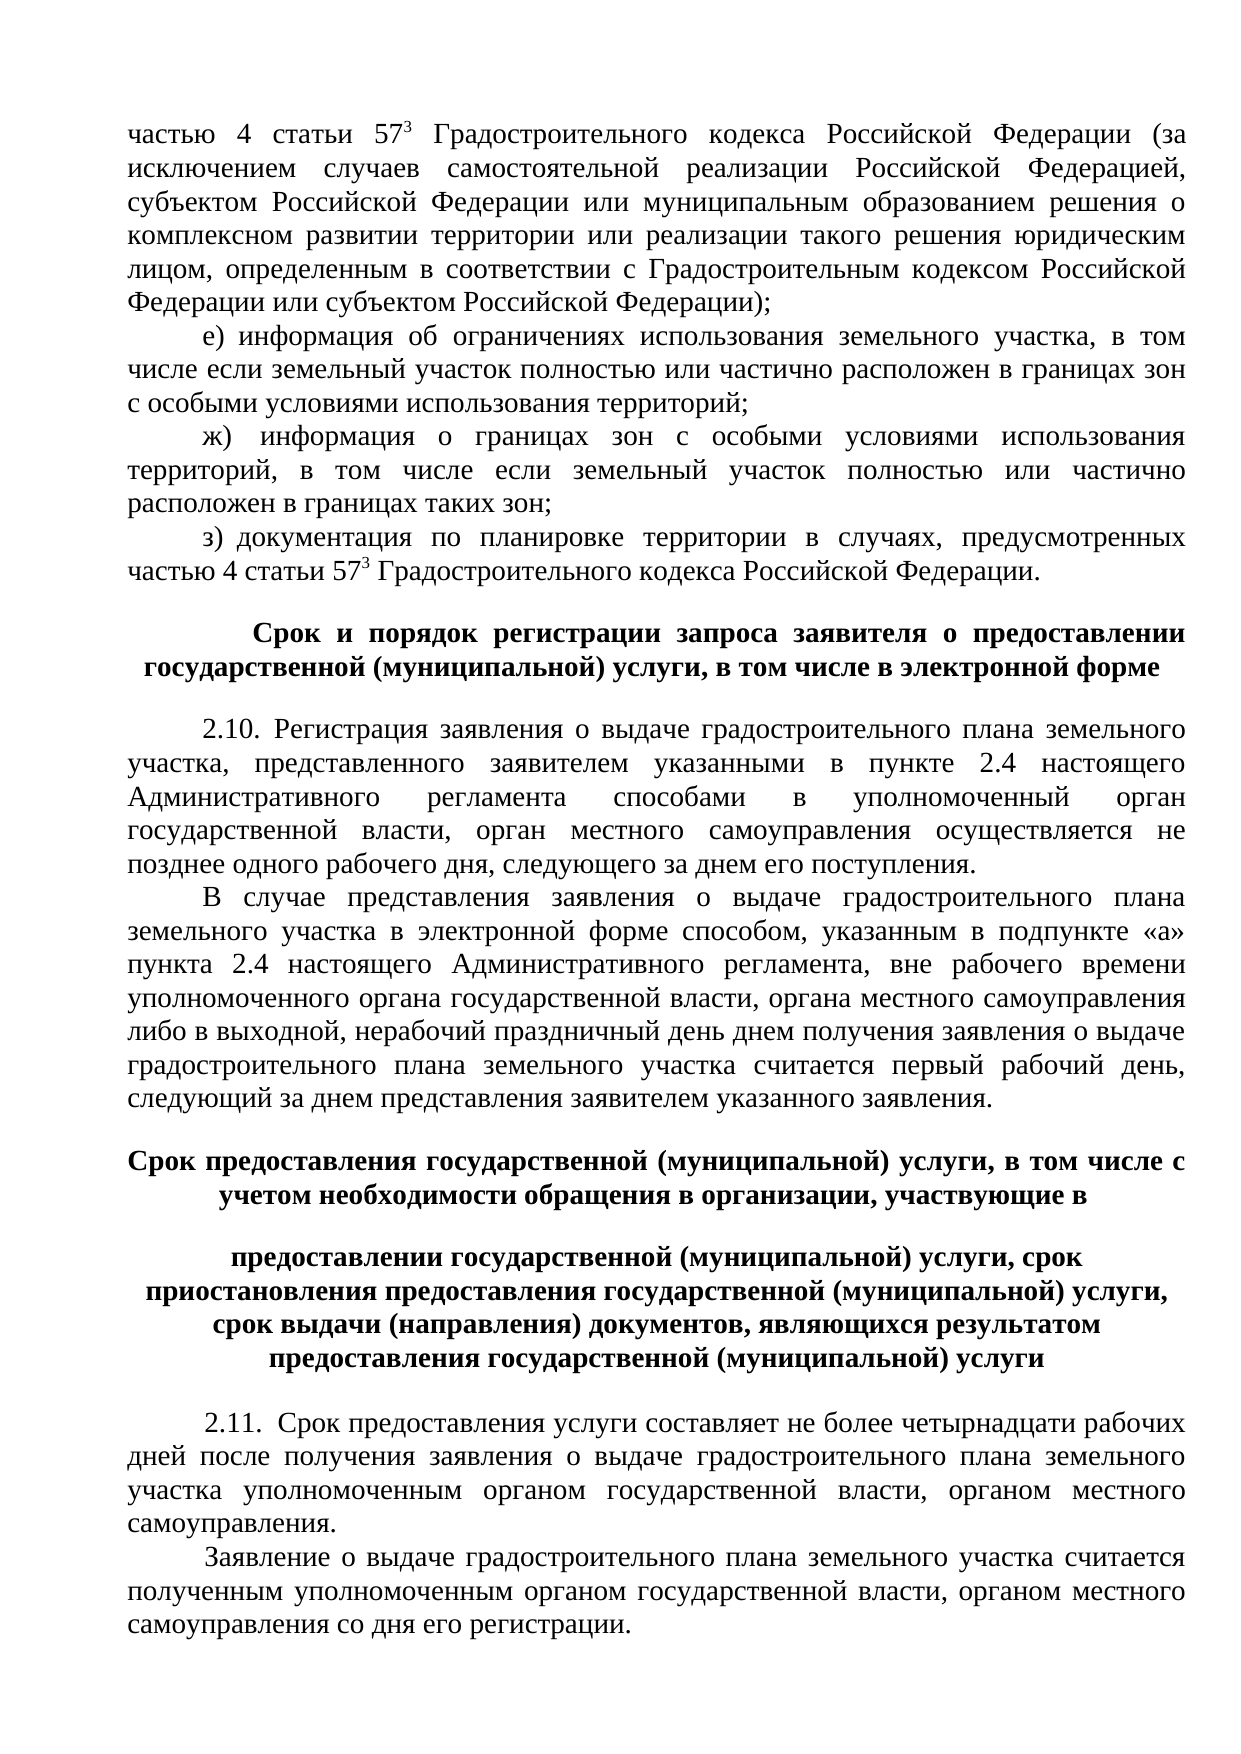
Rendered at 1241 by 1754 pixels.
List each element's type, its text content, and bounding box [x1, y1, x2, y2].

text ж) информация о границах зон с особыми условиями использования территорий, в том числе если земельный участок полностью или частично расположен в границах таких зон; [127, 418, 1187, 519]
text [127, 117, 1187, 318]
text предоставлении государственной (муниципальной) услуги, срок приостановления предоставления государственной (муниципальной) услуги, срок выдачи (направления) документов, являющихся результатом предоставления государственной (муниципальной) услуги [127, 1239, 1187, 1374]
text Срок предоставления государственной (муниципальной) услуги, в том числе с учетом необходимости обращения в организации, участвующие в [127, 1143, 1187, 1210]
text Заявление о выдаче градостроительного плана земельного участка считается полученным уполномоченным органом государственной власти, органом местного самоуправления со дня его регистрации. [127, 1539, 1187, 1640]
list Срок предоставления услуги составляет не более четырнадцати рабочих дней после получения заявления о выдаче градостроительного плана земельного участка уполномоченным органом государственной власти, органом местного самоуправления. [127, 1405, 1187, 1539]
text е) информация об ограничениях использования земельного участка, в том числе если земельный участок полностью или частично расположен в границах зон с особыми условиями использования территорий; [127, 318, 1187, 418]
text з) документация по планировке территории в случаях, предусмотренных частью 4 статьи 573 Градостроительного кодекса Российской Федерации. [127, 519, 1187, 586]
text Срок и порядок регистрации запроса заявителя о предоставлении государственной (муниципальной) услуги, в том числе в электронной форме [144, 615, 1187, 682]
list Регистрация заявления о выдаче градостроительного плана земельного участка, представленного заявителем указанными в пункте 2.4 настоящего Административного регламента способами в уполномоченный орган государственной власти, орган местного самоуправления осуществляется не позднее одного рабочего дня, следующего за днем его поступления. [127, 712, 1187, 879]
text В случае представления заявления о выдаче градостроительного плана земельного участка в электронной форме способом, указанным в подпункте «а» пункта 2.4 настоящего Административного регламента, вне рабочего времени уполномоченного органа государственной власти, органа местного самоуправления либо в выходной, нерабочий праздничный день днем получения заявления о выдаче градостроительного плана земельного участка считается первый рабочий день, следующий за днем представления заявителем указанного заявления. [127, 879, 1187, 1114]
